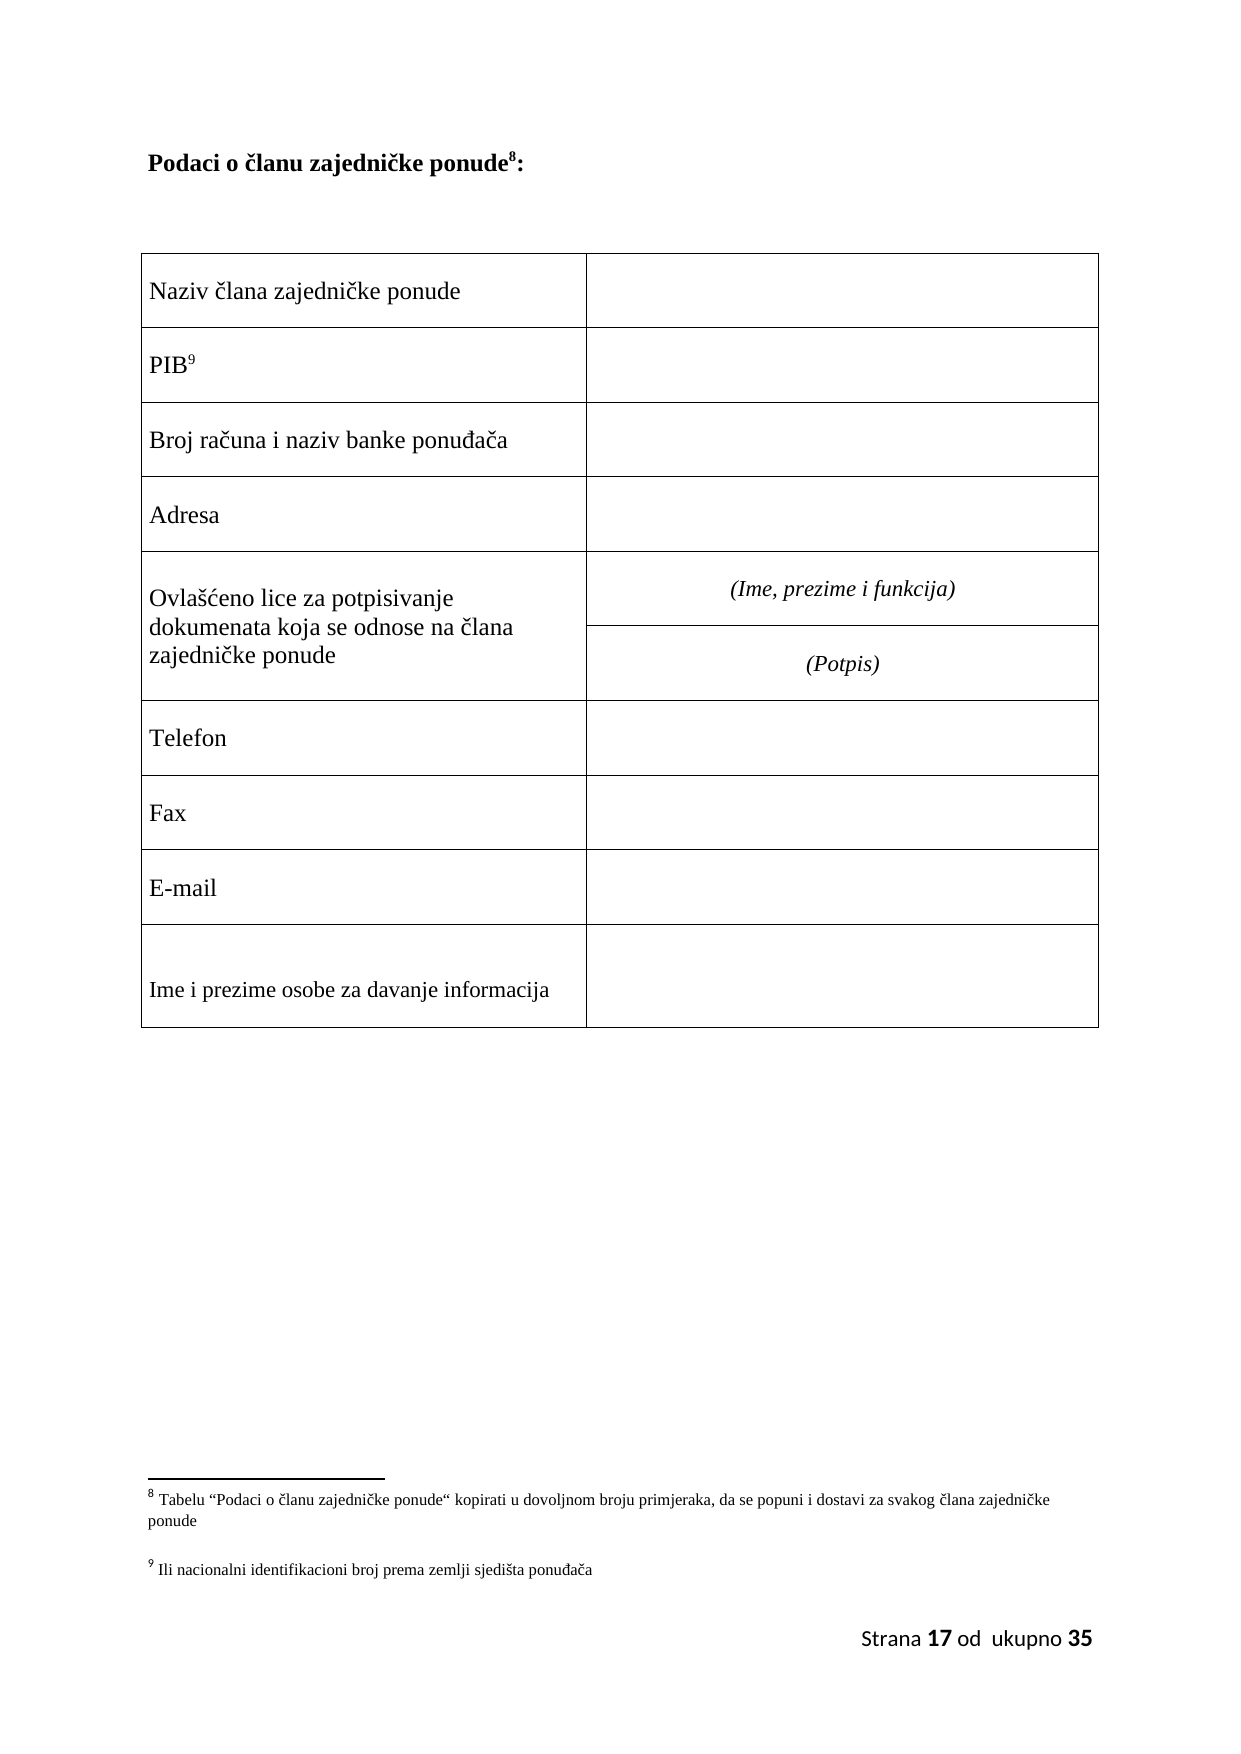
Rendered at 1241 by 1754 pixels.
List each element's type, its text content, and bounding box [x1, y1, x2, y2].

table_cell [587, 925, 1098, 1027]
table_cell [587, 701, 1098, 774]
table_cell [587, 776, 1098, 849]
text Podaci o članu zajedničke ponude: [148, 148, 1093, 176]
table_cell PIB [142, 328, 586, 402]
table_cell (Potpis) [587, 626, 1098, 700]
table_cell [587, 403, 1098, 476]
table_header Naziv člana zajedničke ponude [142, 254, 586, 327]
table_cell (Ime, prezime i funkcija) [587, 552, 1098, 625]
table_cell [587, 850, 1098, 924]
table_cell Telefon [142, 701, 586, 774]
table_cell Adresa [142, 477, 586, 551]
table_cell Broj računa i naziv banke ponuđača [142, 403, 586, 476]
table_cell Fax [142, 776, 586, 849]
table_cell Ime i prezime osobe za davanje informacija [142, 925, 586, 1027]
table_cell Ovlašćeno lice za potpisivanje dokumenata koja se odnose na člana zajedničke ponude [142, 552, 586, 700]
table_header [587, 254, 1098, 327]
table_cell E-mail [142, 850, 586, 924]
table_cell [587, 477, 1098, 551]
table_cell [587, 328, 1098, 402]
